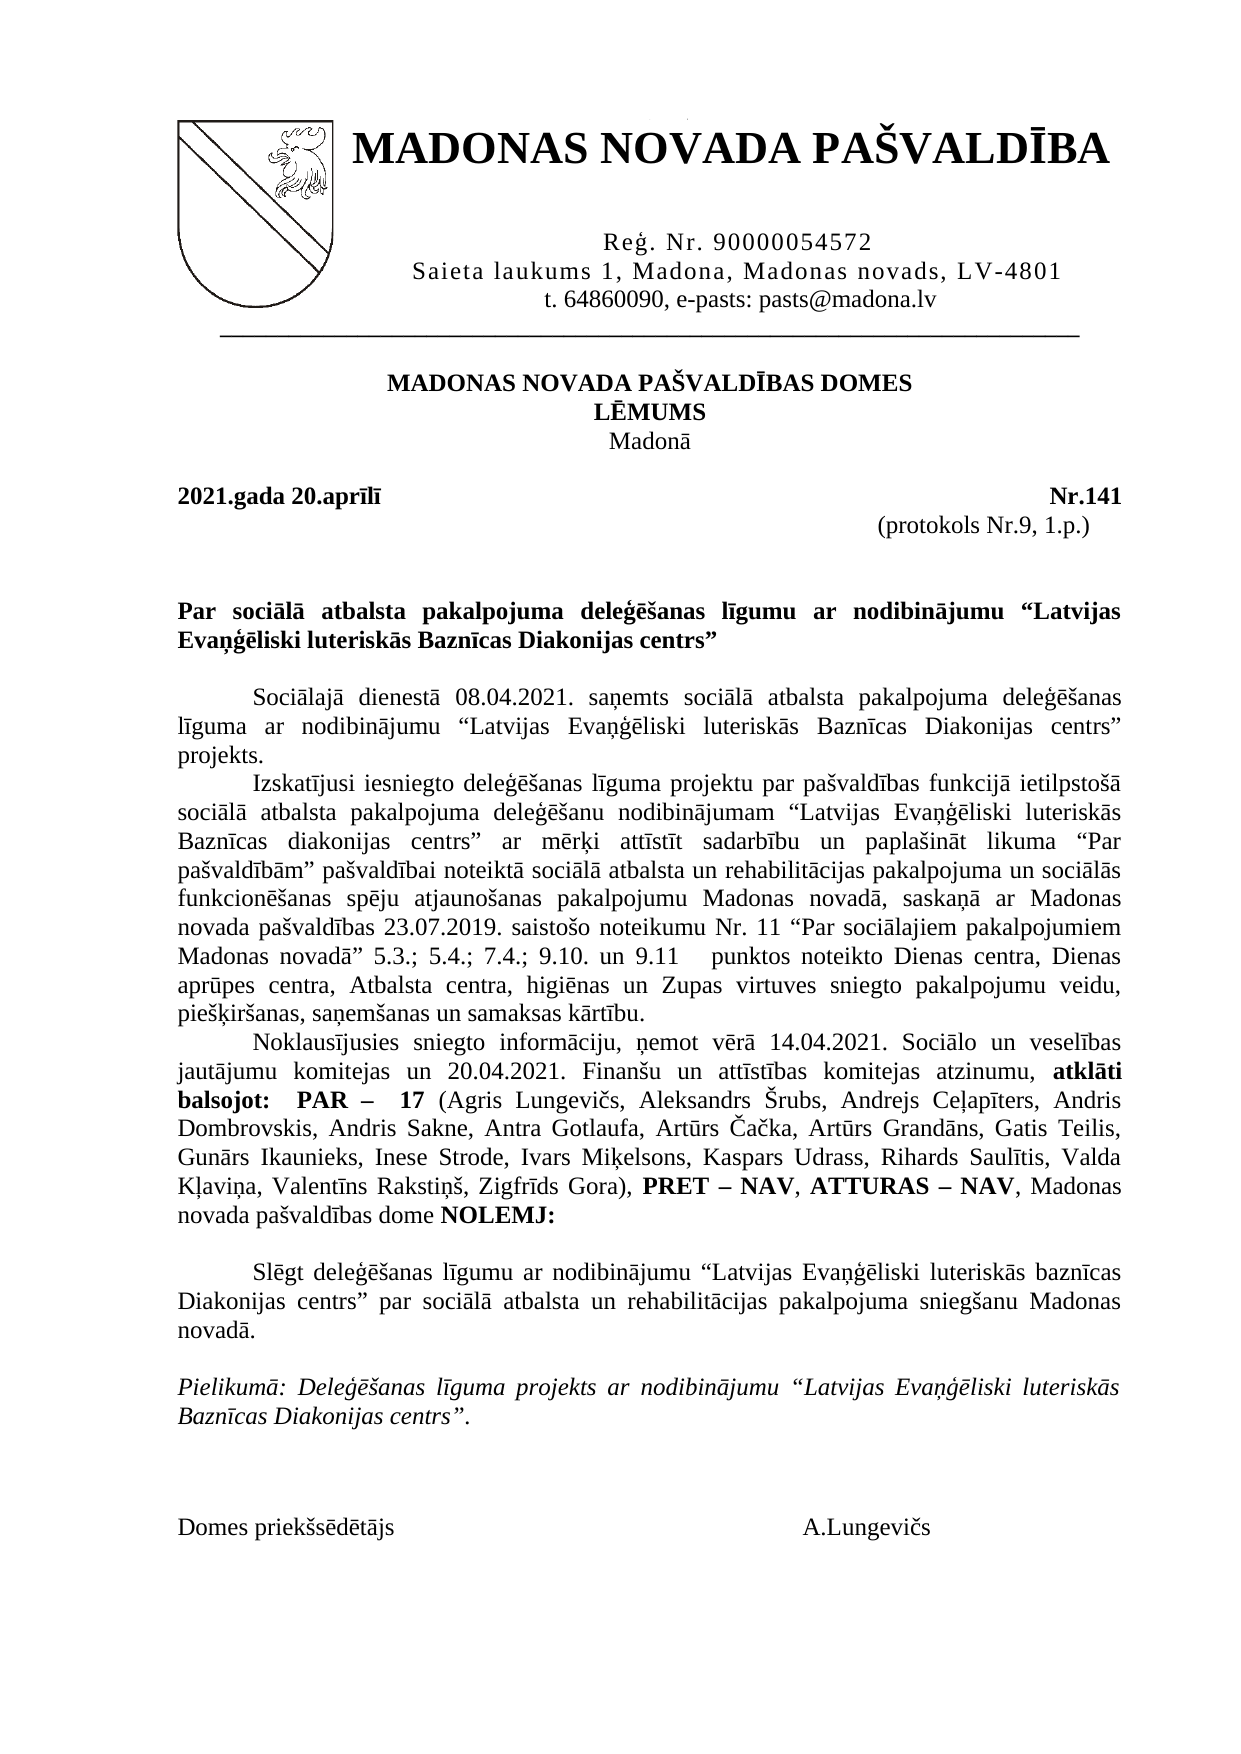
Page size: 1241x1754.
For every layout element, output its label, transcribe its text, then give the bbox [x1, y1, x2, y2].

text Saieta laukums 1, Madona, Madonas novads, LV-4801 [334, 256, 1122, 284]
text Domes priekšsēdētājs A.Lungevičs [177, 1512, 1122, 1541]
picture [177, 120, 334, 308]
text ___________________________________________________________________________ [177, 313, 1122, 339]
text t. 64860090, e-pasts: pasts@madona.lv [177, 284, 1122, 313]
text Sociālajā dienestā 08.04.2021. saņemts sociālā atbalsta pakalpojuma deleģēšanas līguma ar nodibinājumu “Latvijas Evaņģēliski luteriskās Baznīcas Diakonijas centrs” projekts. [177, 682, 1122, 768]
text Pielikumā: Deleģēšanas līguma projekts ar nodibinājumu “Latvijas Evaņģēliski luteriskās Baznīcas Diakonijas centrs”. [177, 1372, 1122, 1430]
text LĒMUMS [177, 397, 1122, 426]
text 2021.gada 20.aprīlī Nr.141 (protokols Nr.9, 1.p.) [177, 481, 1122, 538]
text Reģ. Nr. 90000054572 [334, 227, 1122, 256]
text MADONAS NOVADA PAŠVALDĪBAS DOMES [177, 368, 1122, 397]
text Noklausījusies sniegto informāciju, ņemot vērā 14.04.2021. Sociālo un veselības jautājumu komitejas un 20.04.2021. Finanšu un attīstības komitejas atzinumu, atklāti balsojot: PAR – 17 (Agris Lungevičs, Aleksandrs Šrubs, Andrejs Ceļapīters, Andris Dombrovskis, Andris Sakne, Antra Gotlaufa, Artūrs Čačka, Artūrs Grandāns, Gatis Teilis, Gunārs Ikaunieks, Inese Strode, Ivars Miķelsons, Kaspars Udrass, Rihards Saulītis, Valda Kļaviņa, Valentīns Rakstiņš, Zigfrīds Gora), PRET – NAV, ATTURAS – NAV, Madonas novada pašvaldības dome NOLEMJ: [177, 1027, 1122, 1228]
text MADONAS NOVADA PAŠVALDĪBA [334, 121, 1122, 173]
text Par sociālā atbalsta pakalpojuma deleģēšanas līgumu ar nodibinājumu “Latvijas Evaņģēliski luteriskās Baznīcas Diakonijas centrs” [177, 596, 1122, 653]
text Izskatījusi iesniegto deleģēšanas līguma projektu par pašvaldības funkcijā ietilpstošā sociālā atbalsta pakalpojuma deleģēšanu nodibinājumam “Latvijas Evaņģēliski luteriskās Baznīcas diakonijas centrs” ar mērķi attīstīt sadarbību un paplašināt likuma “Par pašvaldībām” pašvaldībai noteiktā sociālā atbalsta un rehabilitācijas pakalpojuma un sociālās funkcionēšanas spēju atjaunošanas pakalpojumu Madonas novadā, saskaņā ar Madonas novada pašvaldības 23.07.2019. saistošo noteikumu Nr. 11 “Par sociālajiem pakalpojumiem Madonas novadā” 5.3.; 5.4.; 7.4.; 9.10. un 9.11 punktos noteikto Dienas centra, Dienas aprūpes centra, Atbalsta centra, higiēnas un Zupas virtuves sniegto pakalpojumu veidu, piešķiršanas, saņemšanas un samaksas kārtību. [177, 768, 1122, 1027]
text Slēgt deleģēšanas līgumu ar nodibinājumu “Latvijas Evaņģēliski luteriskās baznīcas Diakonijas centrs” par sociālā atbalsta un rehabilitācijas pakalpojuma sniegšanu Madonas novadā. [177, 1257, 1122, 1343]
text Madonā [177, 426, 1122, 454]
